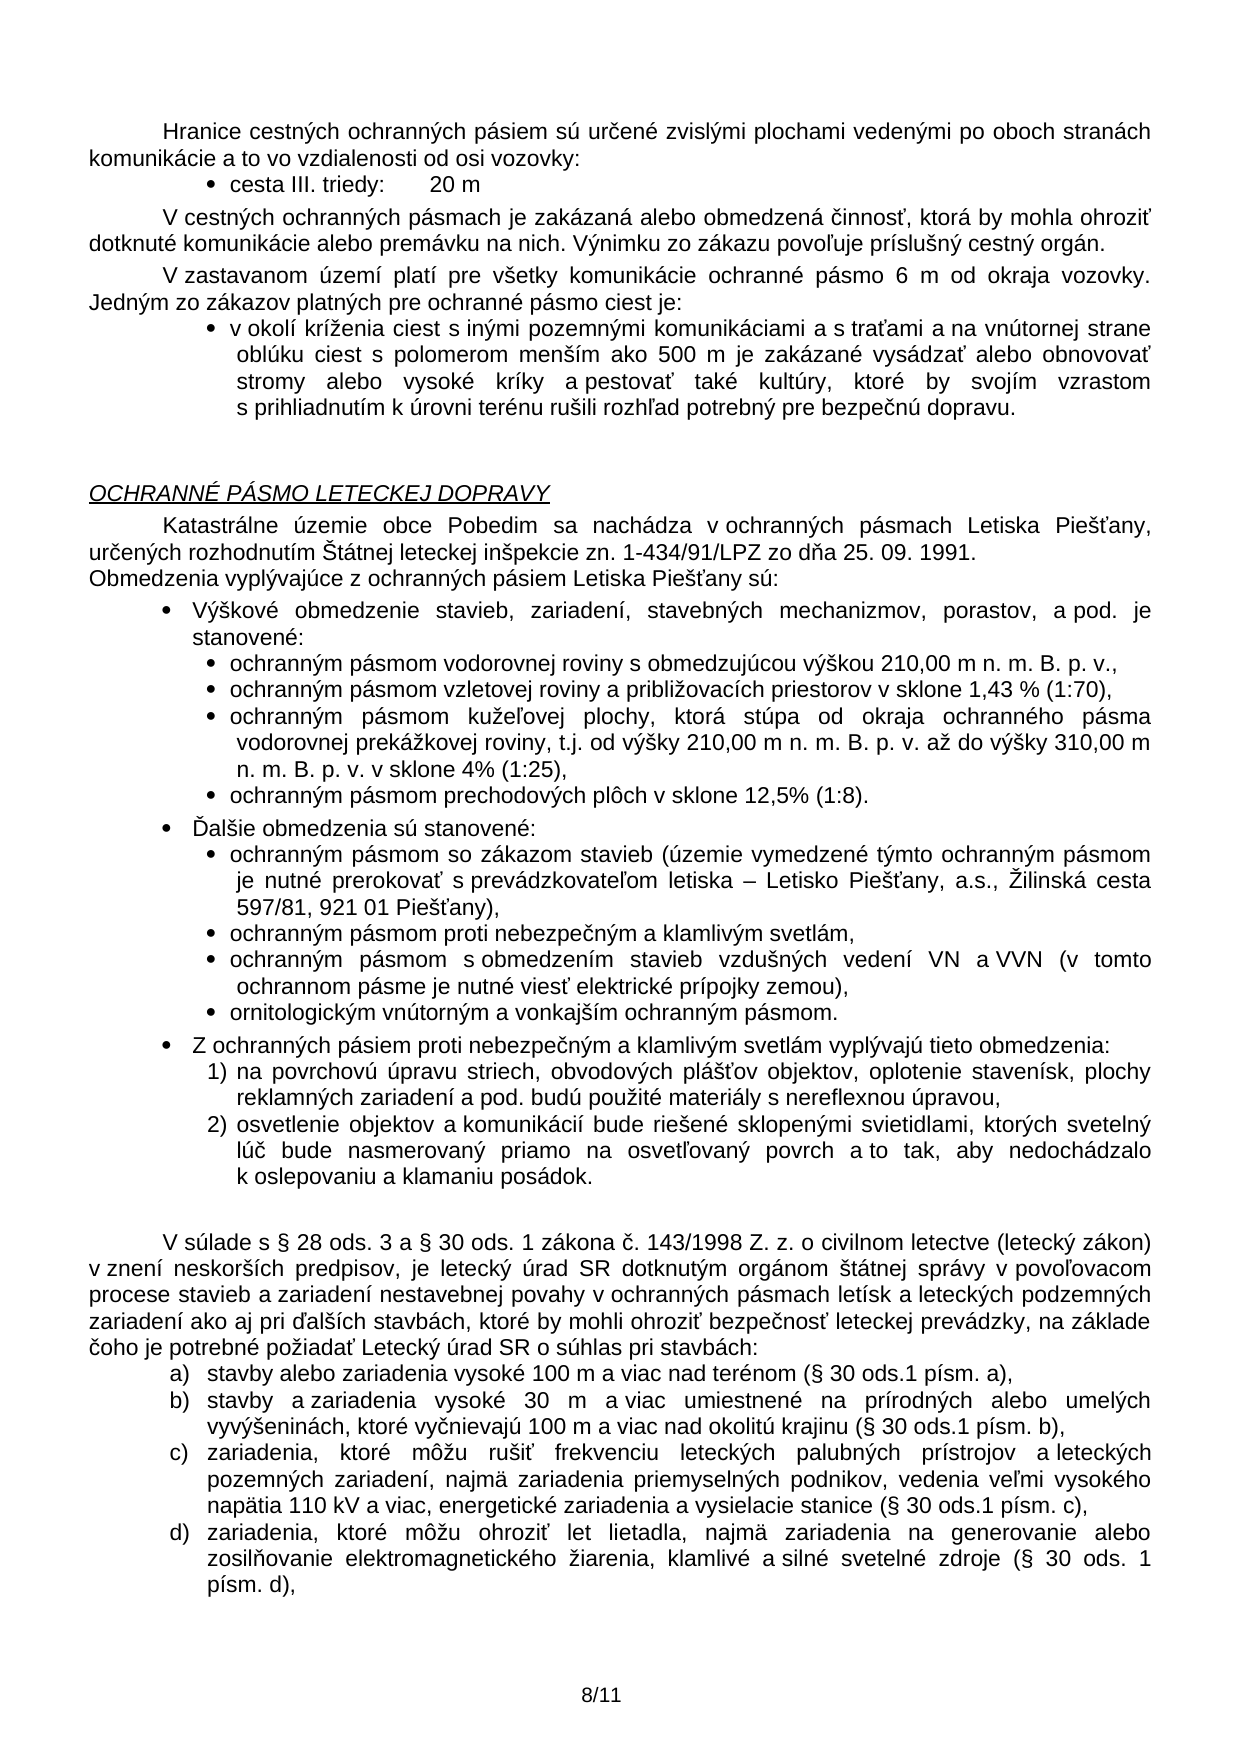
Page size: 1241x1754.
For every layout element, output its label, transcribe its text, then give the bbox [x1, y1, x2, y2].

list osvetlenie objektov a komunikácií bude riešené sklopenými svietidlami, ktorých svetelný lúč bude nasmerovaný priamo na osvetľovaný povrch a to tak, aby nedochádzalo k oslepovaniu a klamaniu posádok. [207, 1111, 1152, 1190]
list Výškové obmedzenie stavieb, zariadení, stavebných mechanizmov, porastov, a pod. je stanovené: [162, 597, 1152, 650]
list cesta III. triedy: 20 m [207, 171, 1152, 197]
list Ďalšie obmedzenia sú stanovené: [162, 814, 1152, 841]
list ochranným pásmom vodorovnej roviny s obmedzujúcou výškou 210,00 m n. m. B. p. v., [207, 650, 1152, 676]
list stavby a zariadenia vysoké 30 m a viac umiestnené na prírodných alebo umelých vyvýšeninách, ktoré vyčnievajú 100 m a viac nad okolitú krajinu (§ 30 ods.1 písm. b), [169, 1387, 1152, 1439]
list ochranným pásmom vzletovej roviny a približovacích priestorov v sklone 1,43 % (1:70), [207, 676, 1152, 703]
list ochranným pásmom so zákazom stavieb (územie vymedzené týmto ochranným pásmom je nutné prerokovať s prevádzkovateľom letiska – Letisko Piešťany, a.s., Žilinská cesta 597/81, 921 01 Piešťany), [207, 841, 1152, 920]
list zariadenia, ktoré môžu ohroziť let lietadla, najmä zariadenia na generovanie alebo zosilňovanie elektromagnetického žiarenia, klamlivé a silné svetelné zdroje (§ 30 ods. 1 písm. d), [169, 1518, 1152, 1597]
list ornitologickým vnútorným a vonkajším ochranným pásmom. [207, 999, 1152, 1025]
list zariadenia, ktoré môžu rušiť frekvenciu leteckých palubných prístrojov a leteckých pozemných zariadení, najmä zariadenia priemyselných podnikov, vedenia veľmi vysokého napätia 110 kV a viac, energetické zariadenia a vysielacie stanice (§ 30 ods.1 písm. c), [169, 1439, 1152, 1518]
text Hranice cestných ochranných pásiem sú určené zvislými plochami vedenými po oboch stranách komunikácie a to vo vzdialenosti od osi vozovky: [89, 118, 1152, 171]
text OCHRANNÉ PÁSMO LETECKEJ DOPRAVY [89, 479, 1152, 506]
text Obmedzenia vyplývajúce z ochranných pásiem Letiska Piešťany sú: [89, 565, 1152, 591]
text V súlade s § 28 ods. 3 a § 30 ods. 1 zákona č. 143/1998 Z. z. o civilnom letectve (letecký zákon) v znení neskorších predpisov, je letecký úrad SR dotknutým orgánom štátnej správy v povoľovacom procese stavieb a zariadení nestavebnej povahy v ochranných pásmach letísk a leteckých podzemných zariadení ako aj pri ďalších stavbách, ktoré by mohli ohroziť bezpečnosť leteckej prevádzky, na základe čoho je potrebné požiadať Letecký úrad SR o súhlas pri stavbách: [89, 1228, 1152, 1360]
list na povrchovú úpravu striech, obvodových plášťov objektov, oplotenie stavenísk, plochy reklamných zariadení a pod. budú použité materiály s nereflexnou úpravou, [207, 1058, 1152, 1111]
text V cestných ochranných pásmach je zakázaná alebo obmedzená činnosť, ktorá by mohla ohroziť dotknuté komunikácie alebo premávku na nich. Výnimku zo zákazu povoľuje príslušný cestný orgán. [89, 203, 1152, 256]
list ochranným pásmom prechodových plôch v sklone 12,5% (1:8). [207, 782, 1152, 808]
list ochranným pásmom s obmedzením stavieb vzdušných vedení VN a VVN (v tomto ochrannom pásme je nutné viesť elektrické prípojky zemou), [207, 946, 1152, 999]
text Katastrálne územie obce Pobedim sa nachádza v ochranných pásmach Letiska Piešťany, určených rozhodnutím Štátnej leteckej inšpekcie zn. 1-434/91/LPZ zo dňa 25. 09. 1991. [89, 512, 1152, 565]
list ochranným pásmom kužeľovej plochy, ktorá stúpa od okraja ochranného pásma vodorovnej prekážkovej roviny, t.j. od výšky 210,00 m n. m. B. p. v. až do výšky 310,00 m n. m. B. p. v. v sklone 4% (1:25), [207, 703, 1152, 782]
list ochranným pásmom proti nebezpečným a klamlivým svetlám, [207, 920, 1152, 946]
text V zastavanom území platí pre všetky komunikácie ochranné pásmo 6 m od okraja vozovky. Jedným zo zákazov platných pre ochranné pásmo ciest je: [89, 262, 1152, 315]
list Z ochranných pásiem proti nebezpečným a klamlivým svetlám vyplývajú tieto obmedzenia: [162, 1032, 1152, 1058]
list v okolí kríženia ciest s inými pozemnými komunikáciami a s traťami a na vnútornej strane oblúku ciest s polomerom menším ako 500 m je zakázané vysádzať alebo obnovovať stromy alebo vysoké kríky a pestovať také kultúry, ktoré by svojím vzrastom s prihliadnutím k úrovni terénu rušili rozhľad potrebný pre bezpečnú dopravu. [207, 315, 1152, 421]
list stavby alebo zariadenia vysoké 100 m a viac nad terénom (§ 30 ods.1 písm. a), [169, 1360, 1152, 1387]
